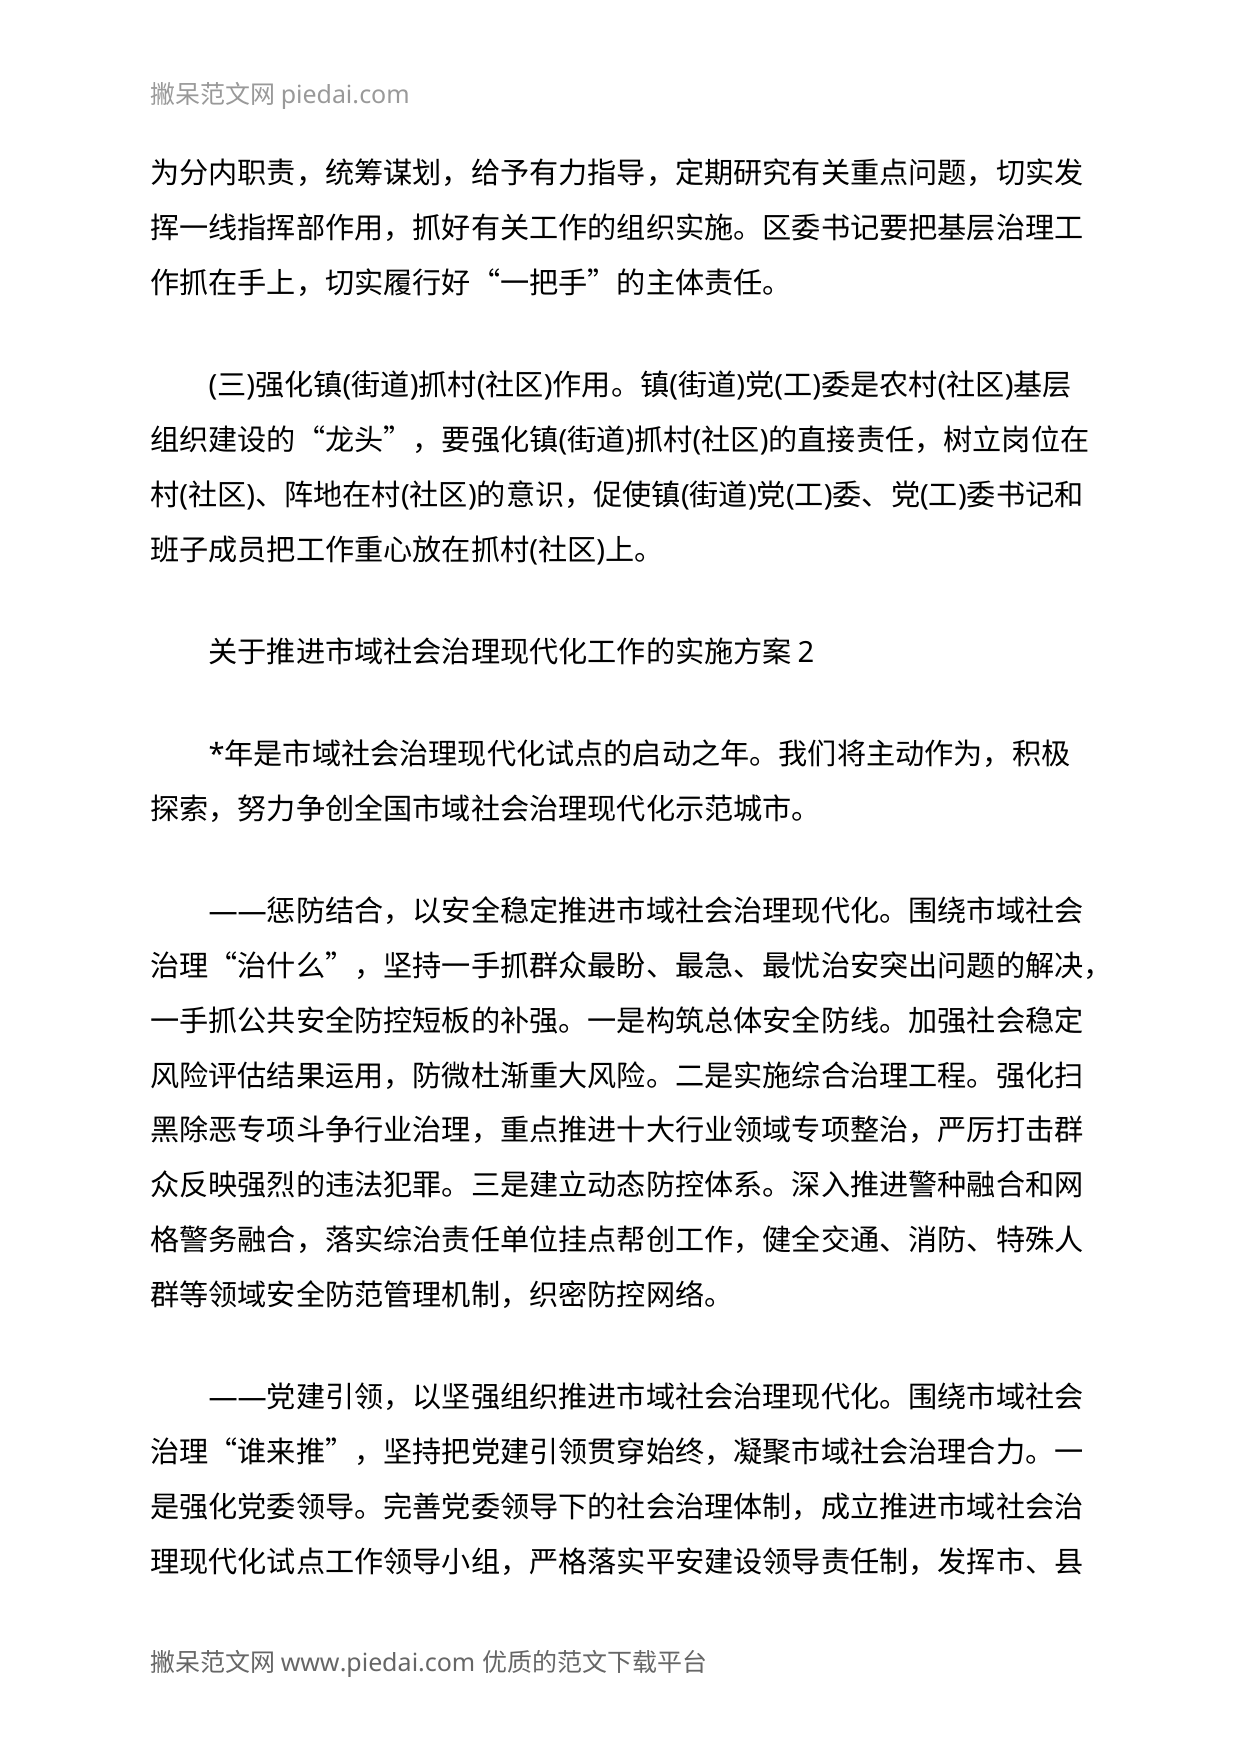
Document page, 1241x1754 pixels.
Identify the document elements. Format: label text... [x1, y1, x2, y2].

text 关于推进市域社会治理现代化工作的实施方案2 [150, 628, 1090, 671]
text (三)强化镇(街道)抓村(社区)作用。镇(街道)党(工)委是农村(社区)基层组织建设的“龙头”，要强化镇(街道)抓村(社区)的直接责任，树立岗位在村(社区)、阵地在村(社区)的意识，促使镇(街道)党(工)委、党(工)委书记和班子成员把工作重心放在抓村(社区)上。 [150, 362, 1090, 569]
text ——惩防结合，以安全稳定推进市域社会治理现代化。围绕市域社会治理“治什么”，坚持一手抓群众最盼、最急、最忧治安突出问题的解决，一手抓公共安全防控短板的补强。一是构筑总体安全防线。加强社会稳定风险评估结果运用，防微杜渐重大风险。二是实施综合治理工程。强化扫黑除恶专项斗争行业治理，重点推进十大行业领域专项整治，严厉打击群众反映强烈的违法犯罪。三是建立动态防控体系。深入推进警种融合和网格警务融合，落实综治责任单位挂点帮创工作，健全交通、消防、特殊人群等领域安全防范管理机制，织密防控网络。 [150, 887, 1090, 1314]
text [150, 1373, 1090, 1581]
text *年是市域社会治理现代化试点的启动之年。我们将主动作为，积极探索，努力争创全国市域社会治理现代化示范城市。 [150, 731, 1090, 828]
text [150, 150, 1090, 302]
